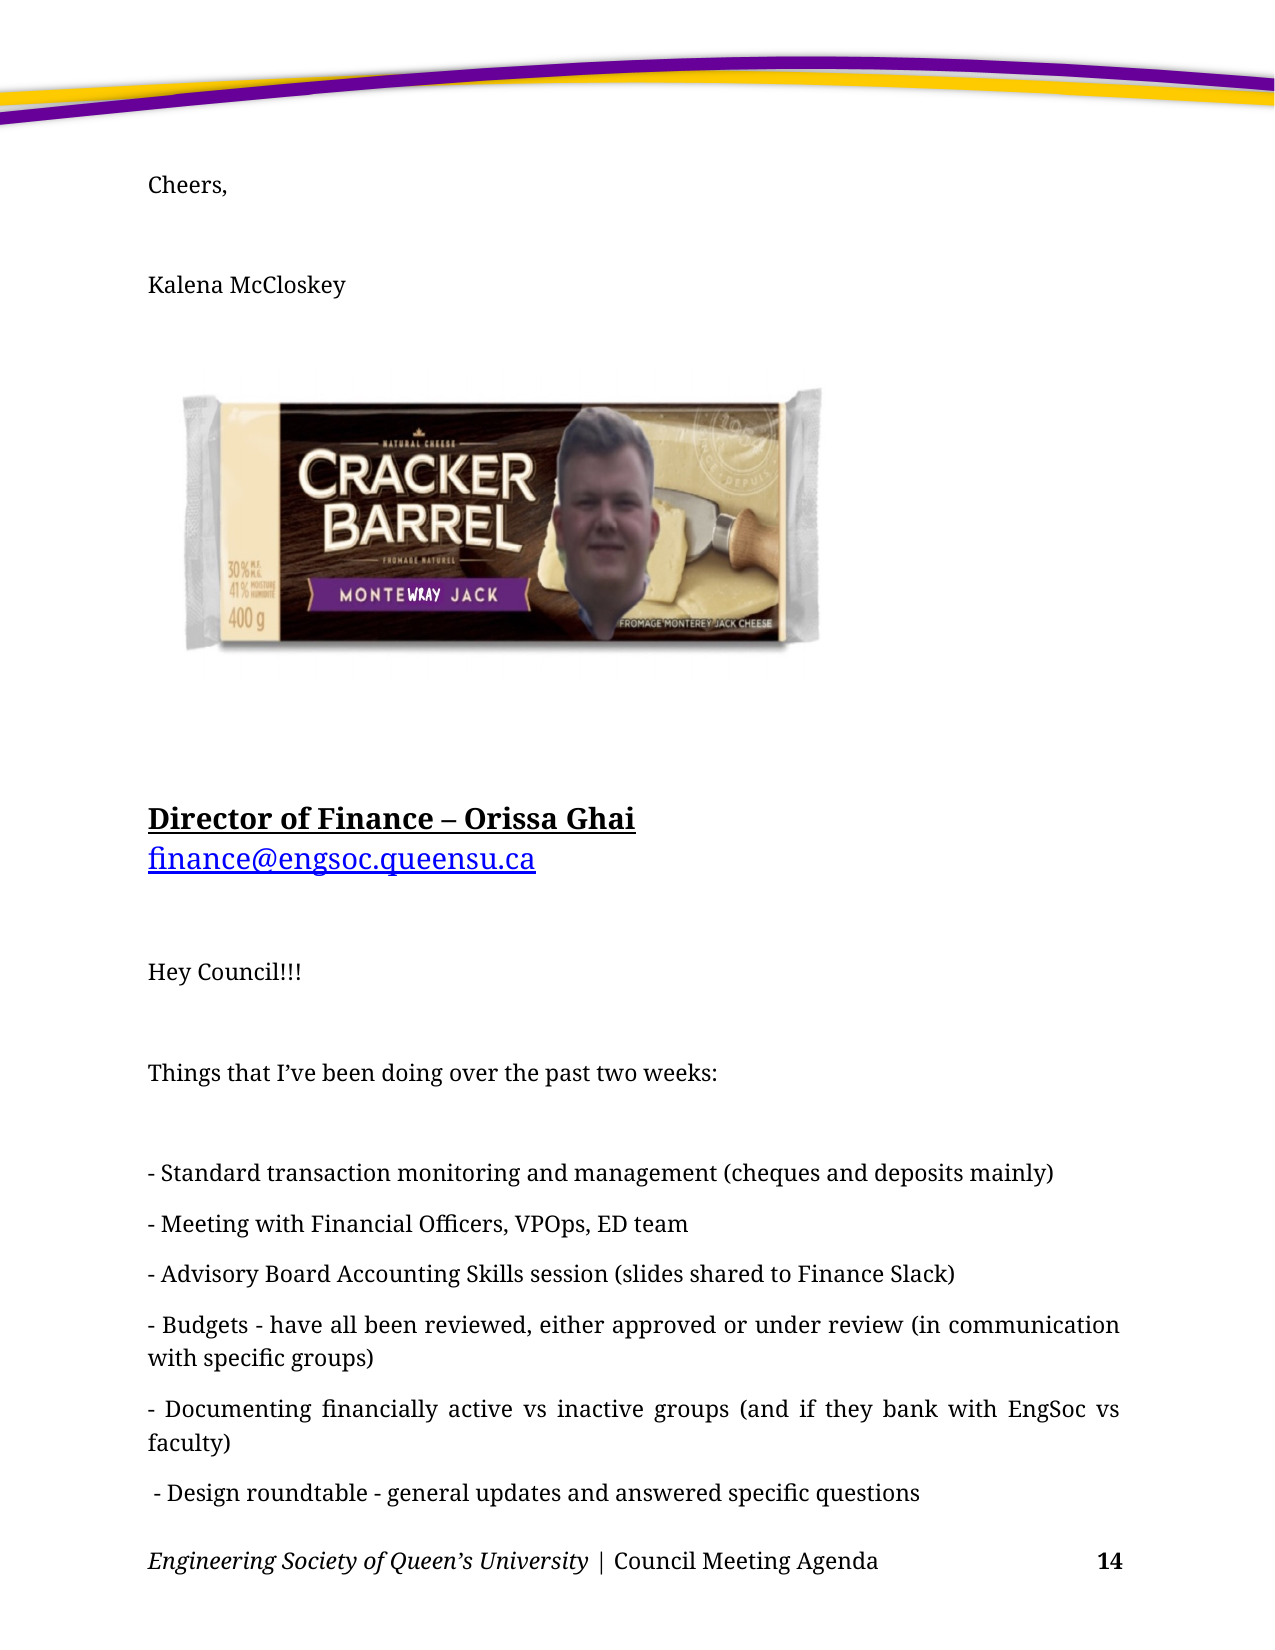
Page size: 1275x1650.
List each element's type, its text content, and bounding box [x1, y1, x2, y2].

text - Standard transaction monitoring and management (cheques and deposits mainly) [148, 1157, 1122, 1188]
text Things that I’ve been doing over the past two weeks: [148, 1056, 1122, 1088]
text - Design roundtable - general updates and answered specific questions [148, 1477, 1122, 1508]
text Kalena McCloskey [148, 269, 1122, 301]
picture [0, 48, 1275, 141]
text Cheers, [148, 168, 1122, 200]
text Hey Council!!! [148, 956, 1122, 987]
text - Documenting financially active vs inactive groups (and if they bank with EngSoc vs faculty) [148, 1393, 1122, 1458]
text finance@engsoc.queensu.ca [148, 838, 1122, 878]
text - Meeting with Financial Officers, VPOps, ED team [148, 1208, 1122, 1239]
text - Budgets - have all been reviewed, either approved or under review (in communication with specific groups) [148, 1308, 1122, 1373]
text Director of Finance – Orissa Ghai [148, 798, 1122, 838]
text - Advisory Board Accounting Skills session (slides shared to Finance Slack) [148, 1258, 1122, 1289]
